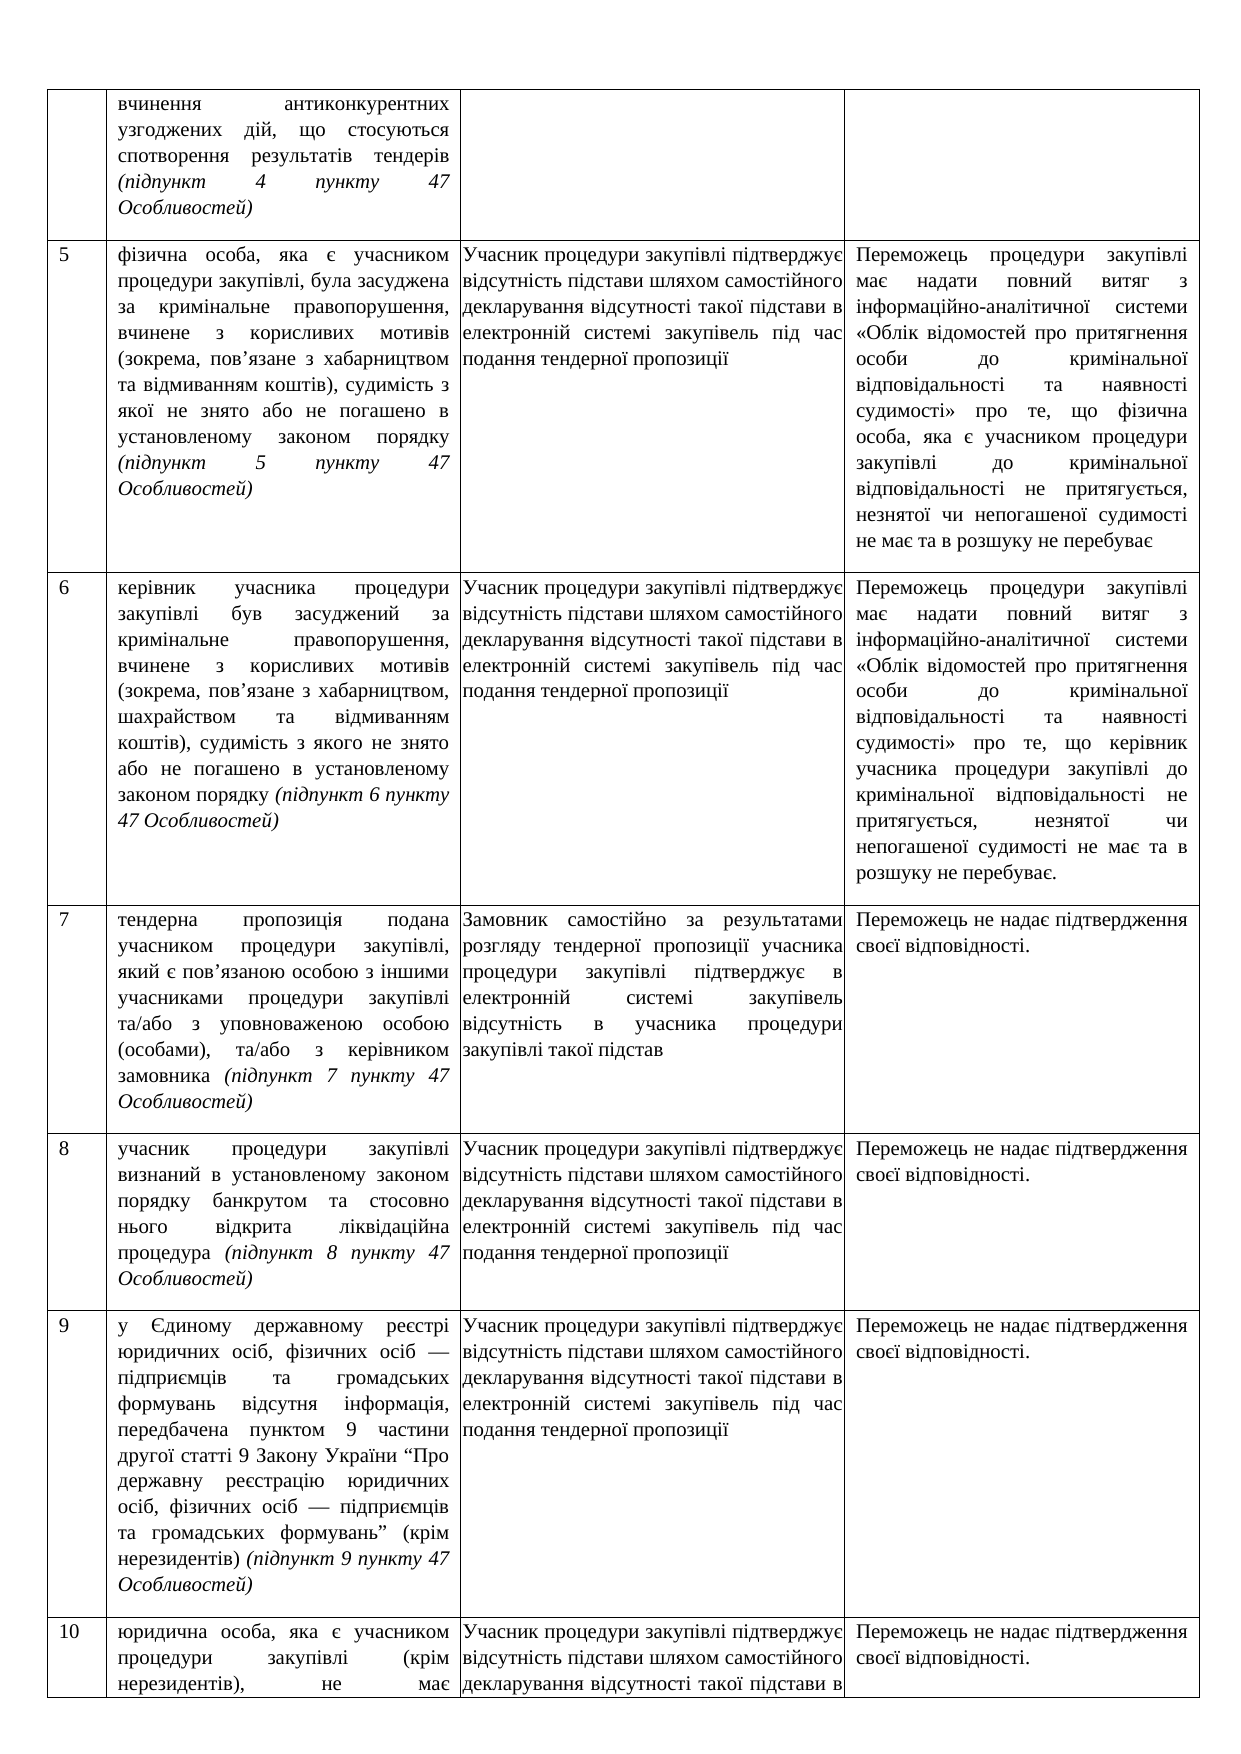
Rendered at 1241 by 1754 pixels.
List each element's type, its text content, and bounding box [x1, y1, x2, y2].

table_cell 9 [48, 1311, 106, 1617]
table_cell керівник учасника процедури закупівлі був засуджений за кримінальне правопорушення, вчинене з корисливих мотивів (зокрема, пов’язане з хабарництвом, шахрайством та відмиванням коштів), судимість з якого не знято або не погашено в установленому законом порядку (підпункт 6 пункту 47 Особливостей) [107, 573, 460, 904]
table_cell 6 [48, 573, 106, 904]
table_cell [107, 1618, 460, 1697]
table_cell 4 [48, 90, 106, 239]
table_cell 7 [48, 906, 106, 1133]
table_cell 8 [48, 1134, 106, 1310]
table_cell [461, 90, 844, 239]
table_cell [845, 1311, 1199, 1617]
table_cell учасник процедури закупівлі визнаний в установленому законом порядку банкрутом та стосовно нього відкрита ліквідаційна процедура (підпункт 8 пункту 47 Особливостей) [107, 1134, 460, 1310]
table_cell Переможець процедури закупівлі має надати повний витяг з інформаційно-аналітичної системи «Облік відомостей про притягнення особи до кримінальної відповідальності та наявності судимості» про те, що керівник учасника процедури закупівлі до кримінальної відповідальності не притягується, незнятої чи непогашеної судимості не має та в розшуку не перебуває. [845, 573, 1199, 904]
table_cell Переможець не надає підтвердження своєї відповідності. [845, 1134, 1199, 1310]
table_cell тендерна пропозиція подана учасником процедури закупівлі, який є пов’язаною особою з іншими учасниками процедури закупівлі та/або з уповноваженою особою (особами), та/або з керівником замовника (підпункт 7 пункту 47 Особливостей) [107, 906, 460, 1133]
table_cell Переможець процедури закупівлі має надати повний витяг з інформаційно-аналітичної системи «Облік відомостей про притягнення особи до кримінальної відповідальності та наявності судимості» про те, що фізична особа, яка є учасником процедури закупівлі до кримінальної відповідальності не притягується, незнятої чи непогашеної судимості не має та в розшуку не перебуває [845, 241, 1199, 572]
table_cell Замовник самостійно за результатами розгляду тендерної пропозиції учасника процедури закупівлі підтверджує в електронній системі закупівель відсутність в учасника процедури закупівлі такої підстав [461, 906, 844, 1133]
table_cell 5 [48, 241, 106, 572]
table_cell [845, 1618, 1199, 1697]
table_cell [461, 1618, 844, 1697]
table_cell Переможець не надає підтвердження своєї відповідності. [845, 906, 1199, 1133]
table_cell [845, 90, 1199, 239]
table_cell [107, 90, 460, 239]
table_cell у Єдиному державному реєстрі юридичних осіб, фізичних осіб — підприємців та громадських формувань відсутня інформація, передбачена пунктом 9 частини другої статті 9 Закону України “Про державну реєстрацію юридичних осіб, фізичних осіб — підприємців та громадських формувань” (крім нерезидентів) (підпункт 9 пункту 47 Особливостей) [107, 1311, 460, 1617]
table_cell фізична особа, яка є учасником процедури закупівлі, була засуджена за кримінальне правопорушення, вчинене з корисливих мотивів (зокрема, пов’язане з хабарництвом та відмиванням коштів), судимість з якої не знято або не погашено в установленому законом порядку (підпункт 5 пункту 47 Особливостей) [107, 241, 460, 572]
table_cell 10 [48, 1618, 106, 1697]
